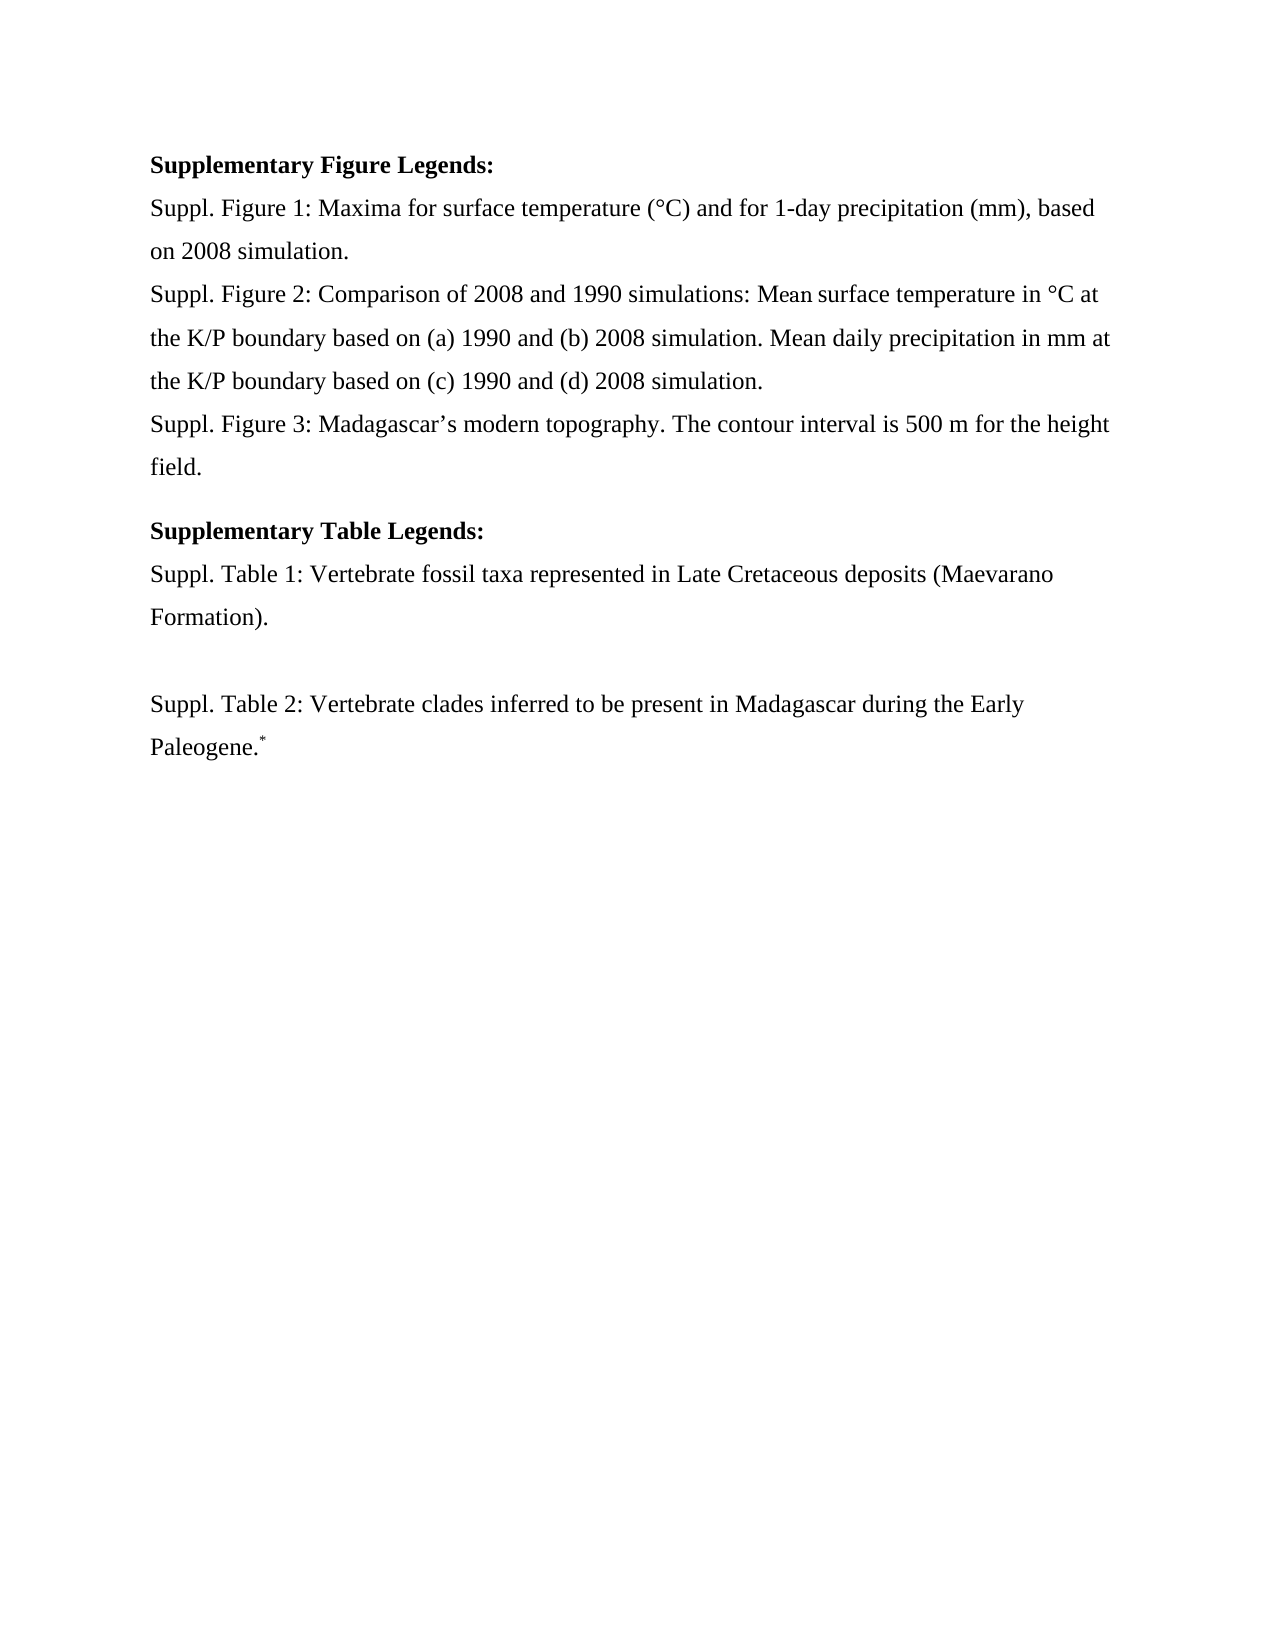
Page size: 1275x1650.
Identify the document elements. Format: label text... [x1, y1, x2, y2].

text Suppl. Table 1: Vertebrate fossil taxa represented in Late Cretaceous deposits (Maevarano Formation). [150, 559, 1125, 631]
text Suppl. Figure 3: Madagascar’s modern topography. The contour interval is 500 m for the height field. [150, 409, 1125, 481]
text Supplementary Table Legends: [150, 516, 1125, 545]
text Suppl. Figure 2: Comparison of 2008 and 1990 simulations: Mean surface temperature in °C at the K/P boundary based on (a) 1990 and (b) 2008 simulation. Mean daily precipitation in mm at the K/P boundary based on (c) 1990 and (d) 2008 simulation. [150, 279, 1125, 395]
text Supplementary Figure Legends: [150, 150, 1125, 179]
text Suppl. Table 2: Vertebrate clades inferred to be present in Madagascar during the Early Paleogene.* [150, 689, 1125, 761]
text Suppl. Figure 1: Maxima for surface temperature (°C) and for 1-day precipitation (mm), based on 2008 simulation. [150, 193, 1125, 265]
